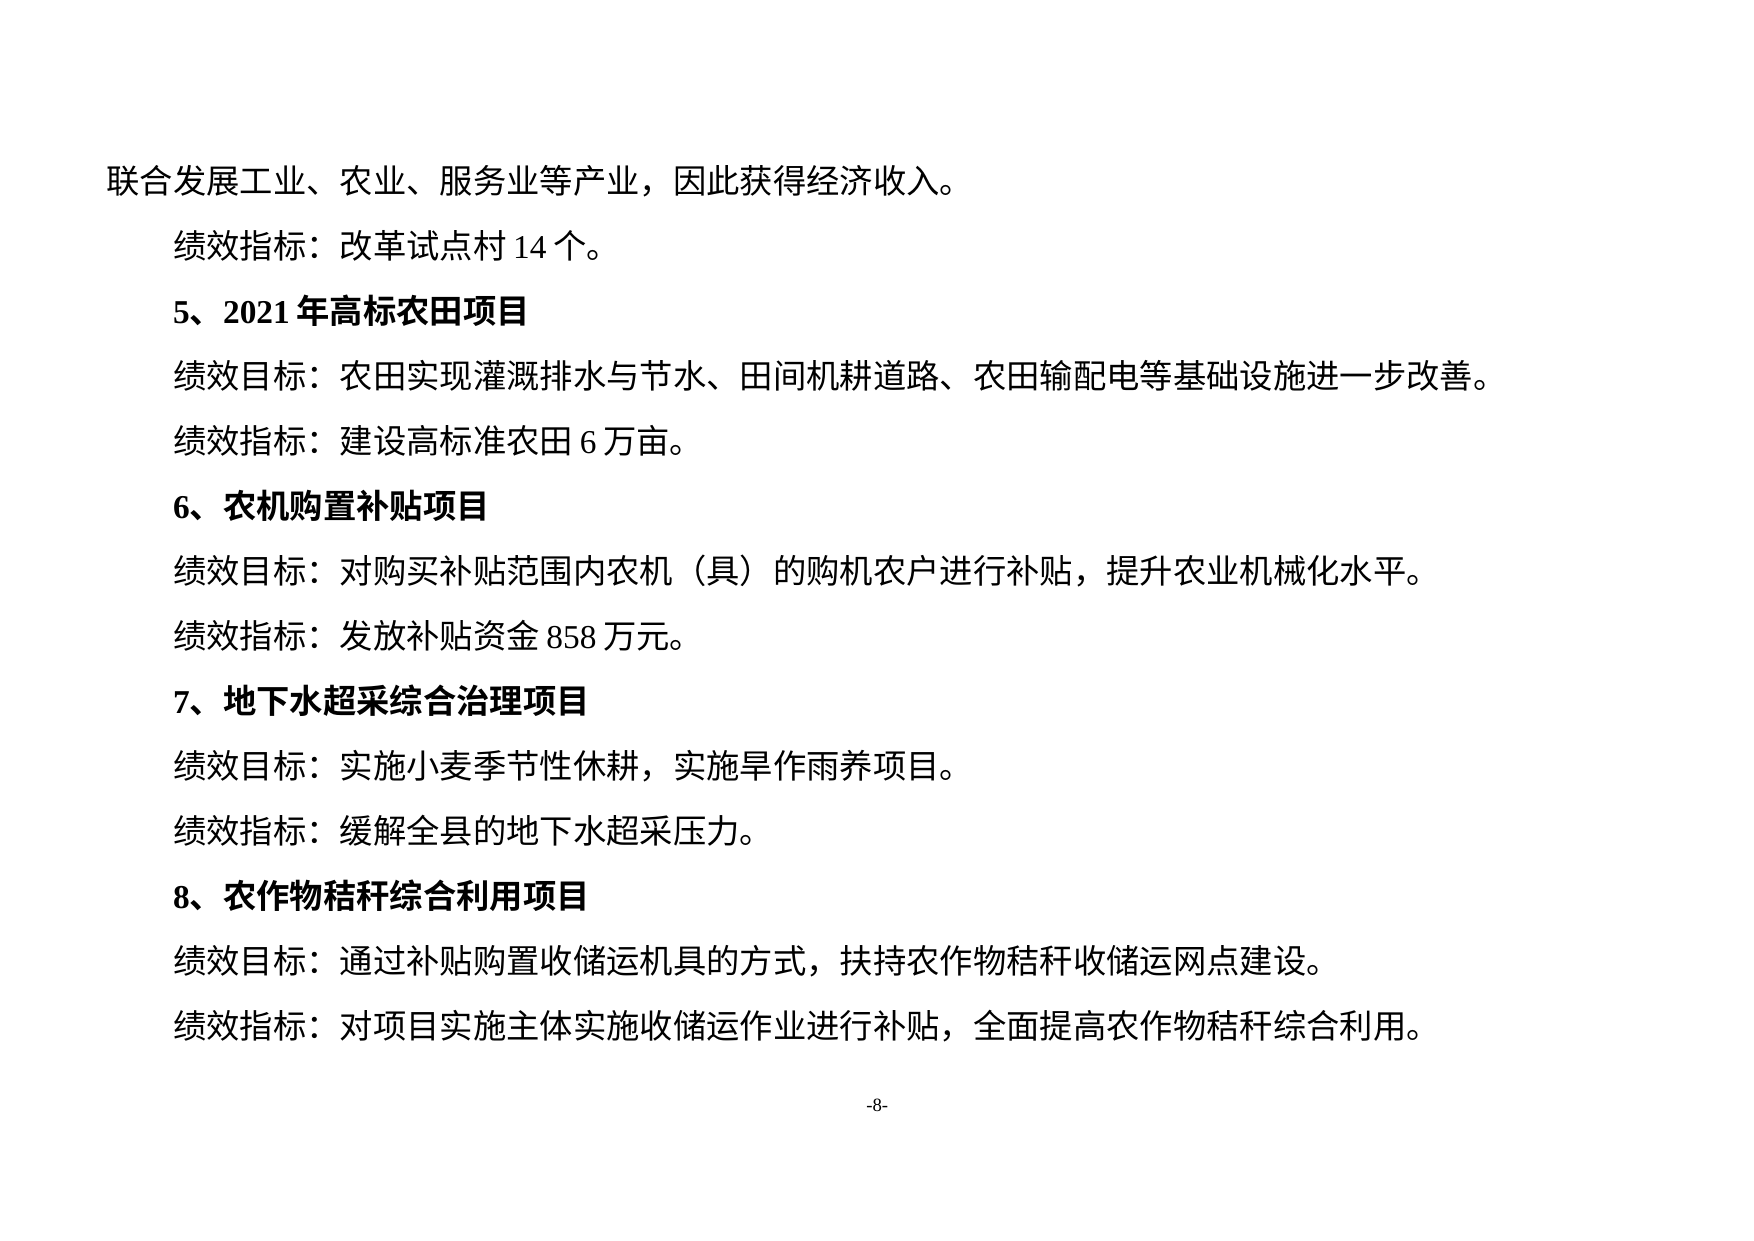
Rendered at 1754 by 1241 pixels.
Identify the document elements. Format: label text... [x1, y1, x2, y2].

text 绩效指标：改革试点村14个。 [106, 211, 1648, 276]
text 5、2021年高标农田项目 [106, 276, 1648, 341]
text 6、农机购置补贴项目 [106, 471, 1648, 536]
text 绩效指标：发放补贴资金858万元。 [106, 601, 1648, 666]
text 8、农作物秸秆综合利用项目 [106, 861, 1648, 926]
text 绩效指标：缓解全县的地下水超采压力。 [106, 796, 1648, 861]
text 绩效目标：对购买补贴范围内农机（具）的购机农户进行补贴，提升农业机械化水平。 [106, 536, 1648, 601]
text 绩效目标：实施小麦季节性休耕，实施旱作雨养项目。 [106, 731, 1648, 796]
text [106, 146, 1648, 211]
text 绩效指标：对项目实施主体实施收储运作业进行补贴，全面提高农作物秸秆综合利用。 [106, 991, 1648, 1056]
text 绩效目标：通过补贴购置收储运机具的方式，扶持农作物秸秆收储运网点建设。 [106, 926, 1648, 991]
text 绩效目标：农田实现灌溉排水与节水、田间机耕道路、农田输配电等基础设施进一步改善。 [106, 341, 1648, 406]
text 7、地下水超采综合治理项目 [106, 666, 1648, 731]
text 绩效指标：建设高标准农田6万亩。 [106, 406, 1648, 471]
